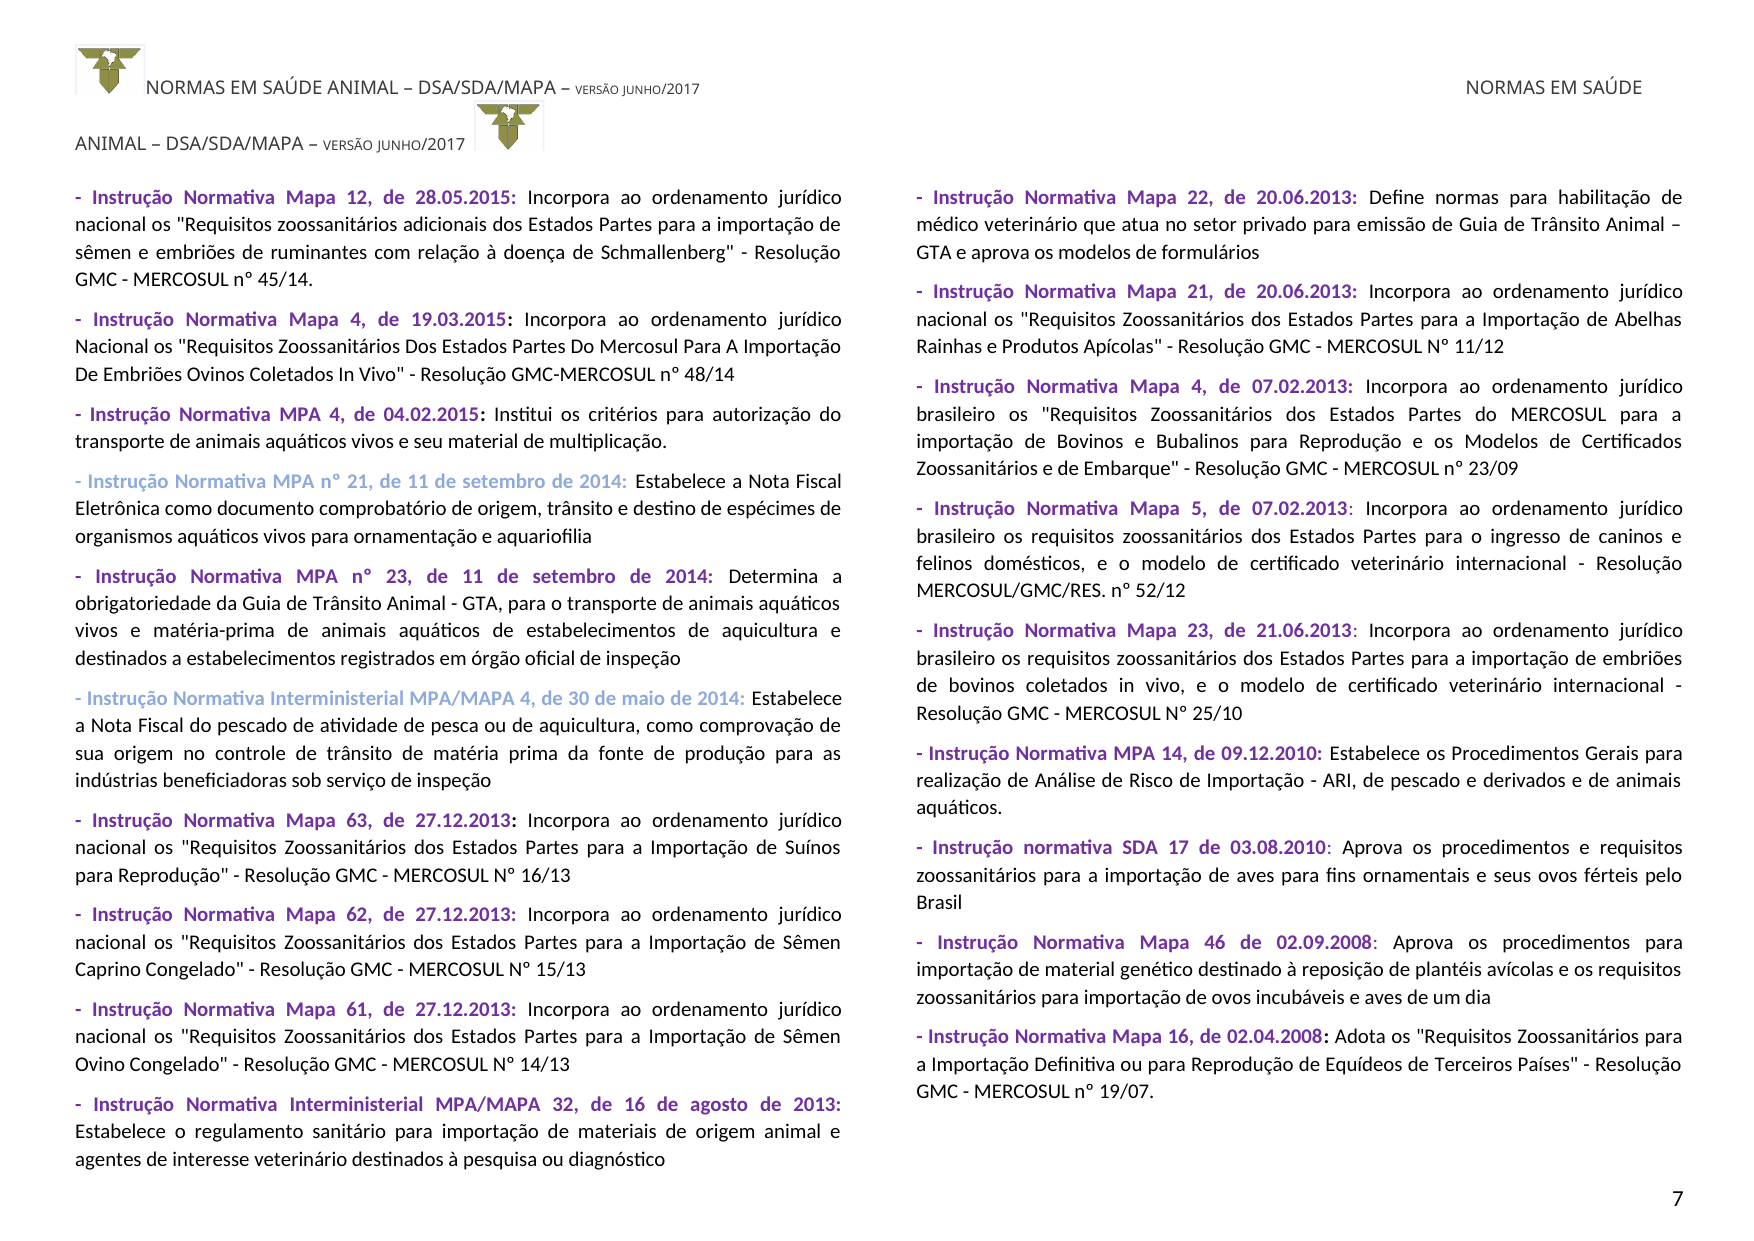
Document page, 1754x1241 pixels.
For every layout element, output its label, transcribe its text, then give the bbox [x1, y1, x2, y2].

text - Instrução Normativa Mapa 61, de 27.12.2013: Incorpora ao ordenamento jurídico nacional os "Requisitos Zoossanitários dos Estados Partes para a Importação de Sêmen Ovino Congelado" - Resolução GMC - MERCOSUL Nº 14/13 [75, 996, 842, 1077]
text - Instrução Normativa Mapa 46 de 02.09.2008: Aprova os procedimentos para importação de material genético destinado à reposição de plantéis avícolas e os requisitos zoossanitários para importação de ovos incubáveis e aves de um dia [916, 929, 1683, 1009]
text - Instrução Normativa Mapa 4, de 07.02.2013: Incorpora ao ordenamento jurídico brasileiro os "Requisitos Zoossanitários dos Estados Partes do MERCOSUL para a importação de Bovinos e Bubalinos para Reprodução e os Modelos de Certificados Zoossanitários e de Embarque" - Resolução GMC - MERCOSUL nº 23/09 [916, 373, 1683, 481]
text - Instrução Normativa Mapa 22, de 20.06.2013: Define normas para habilitação de médico veterinário que atua no setor privado para emissão de Guia de Trânsito Animal – GTA e aprova os modelos de formulários [916, 184, 1683, 264]
text - Instrução Normativa MPA nº 21, de 11 de setembro de 2014: Estabelece a Nota Fiscal Eletrônica como documento comprobatório de origem, trânsito e destino de espécimes de organismos aquáticos vivos para ornamentação e aquariofilia [75, 468, 842, 548]
text - Instrução Normativa Mapa 63, de 27.12.2013: Incorpora ao ordenamento jurídico nacional os "Requisitos Zoossanitários dos Estados Partes para a Importação de Suínos para Reprodução" - Resolução GMC - MERCOSUL Nº 16/13 [75, 807, 842, 887]
text - Instrução Normativa Mapa 23, de 21.06.2013: Incorpora ao ordenamento jurídico brasileiro os requisitos zoossanitários dos Estados Partes para a importação de embriões de bovinos coletados in vivo, e o modelo de certificado veterinário internacional - Resolução GMC - MERCOSUL Nº 25/10 [916, 618, 1683, 725]
text - Instrução Normativa Mapa 5, de 07.02.2013: Incorpora ao ordenamento jurídico brasileiro os requisitos zoossanitários dos Estados Partes para o ingresso de caninos e felinos domésticos, e o modelo de certificado veterinário internacional - Resolução MERCOSUL/GMC/RES. nº 52/12 [916, 496, 1683, 603]
text - Instrução Normativa Mapa 16, de 02.04.2008: Adota os "Requisitos Zoossanitários para a Importação Definitiva ou para Reprodução de Equídeos de Terceiros Países" - Resolução GMC - MERCOSUL nº 19/07. [916, 1024, 1683, 1104]
text - Instrução normativa SDA 17 de 03.08.2010: Aprova os procedimentos e requisitos zoossanitários para a importação de aves para fins ornamentais e seus ovos férteis pelo Brasil [916, 834, 1683, 914]
picture [75, 44, 146, 95]
text - Instrução Normativa MPA nº 23, de 11 de setembro de 2014: Determina a obrigatoriedade da Guia de Trânsito Animal - GTA, para o transporte de animais aquáticos vivos e matéria-prima de animais aquáticos de estabelecimentos de aquicultura e destinados a estabelecimentos registrados em órgão oficial de inspeção [75, 563, 842, 670]
text - Instrução Normativa Mapa 21, de 20.06.2013: Incorpora ao ordenamento jurídico nacional os "Requisitos Zoossanitários dos Estados Partes para a Importação de Abelhas Rainhas e Produtos Apícolas" - Resolução GMC - MERCOSUL Nº 11/12 [916, 279, 1683, 359]
text - Instrução Normativa Mapa 62, de 27.12.2013: Incorpora ao ordenamento jurídico nacional os "Requisitos Zoossanitários dos Estados Partes para a Importação de Sêmen Caprino Congelado" - Resolução GMC - MERCOSUL Nº 15/13 [75, 902, 842, 982]
text - Instrução Normativa Mapa 4, de 19.03.2015: Incorpora ao ordenamento jurídico Nacional os "Requisitos Zoossanitários Dos Estados Partes Do Mercosul Para A Importação De Embriões Ovinos Coletados In Vivo" - Resolução GMC-MERCOSUL nº 48/14 [75, 306, 842, 386]
text - Instrução Normativa MPA 14, de 09.12.2010: Estabelece os Procedimentos Gerais para realização de Análise de Risco de Importação - ARI, de pescado e derivados e de animais aquáticos. [916, 740, 1683, 820]
text - Instrução Normativa MPA 4, de 04.02.2015: Institui os critérios para autorização do transporte de animais aquáticos vivos e seu material de multiplicação. [75, 401, 842, 454]
picture [474, 100, 545, 151]
text - Instrução Normativa Mapa 12, de 28.05.2015: Incorpora ao ordenamento jurídico nacional os "Requisitos zoossanitários adicionais dos Estados Partes para a importação de sêmen e embriões de ruminantes com relação à doença de Schmallenberg" - Resolução GMC - MERCOSUL nº 45/14. [75, 184, 842, 292]
text - Instrução Normativa Interministerial MPA/MAPA 32, de 16 de agosto de 2013: Estabelece o regulamento sanitário para importação de materiais de origem animal e agentes de interesse veterinário destinados à pesquisa ou diagnóstico [75, 1091, 842, 1171]
text - Instrução Normativa Interministerial MPA/MAPA 4, de 30 de maio de 2014: Estabelece a Nota Fiscal do pescado de atividade de pesca ou de aquicultura, como comprovação de sua origem no controle de trânsito de matéria prima da fonte de produção para as indústrias beneficiadoras sob serviço de inspeção [75, 685, 842, 792]
